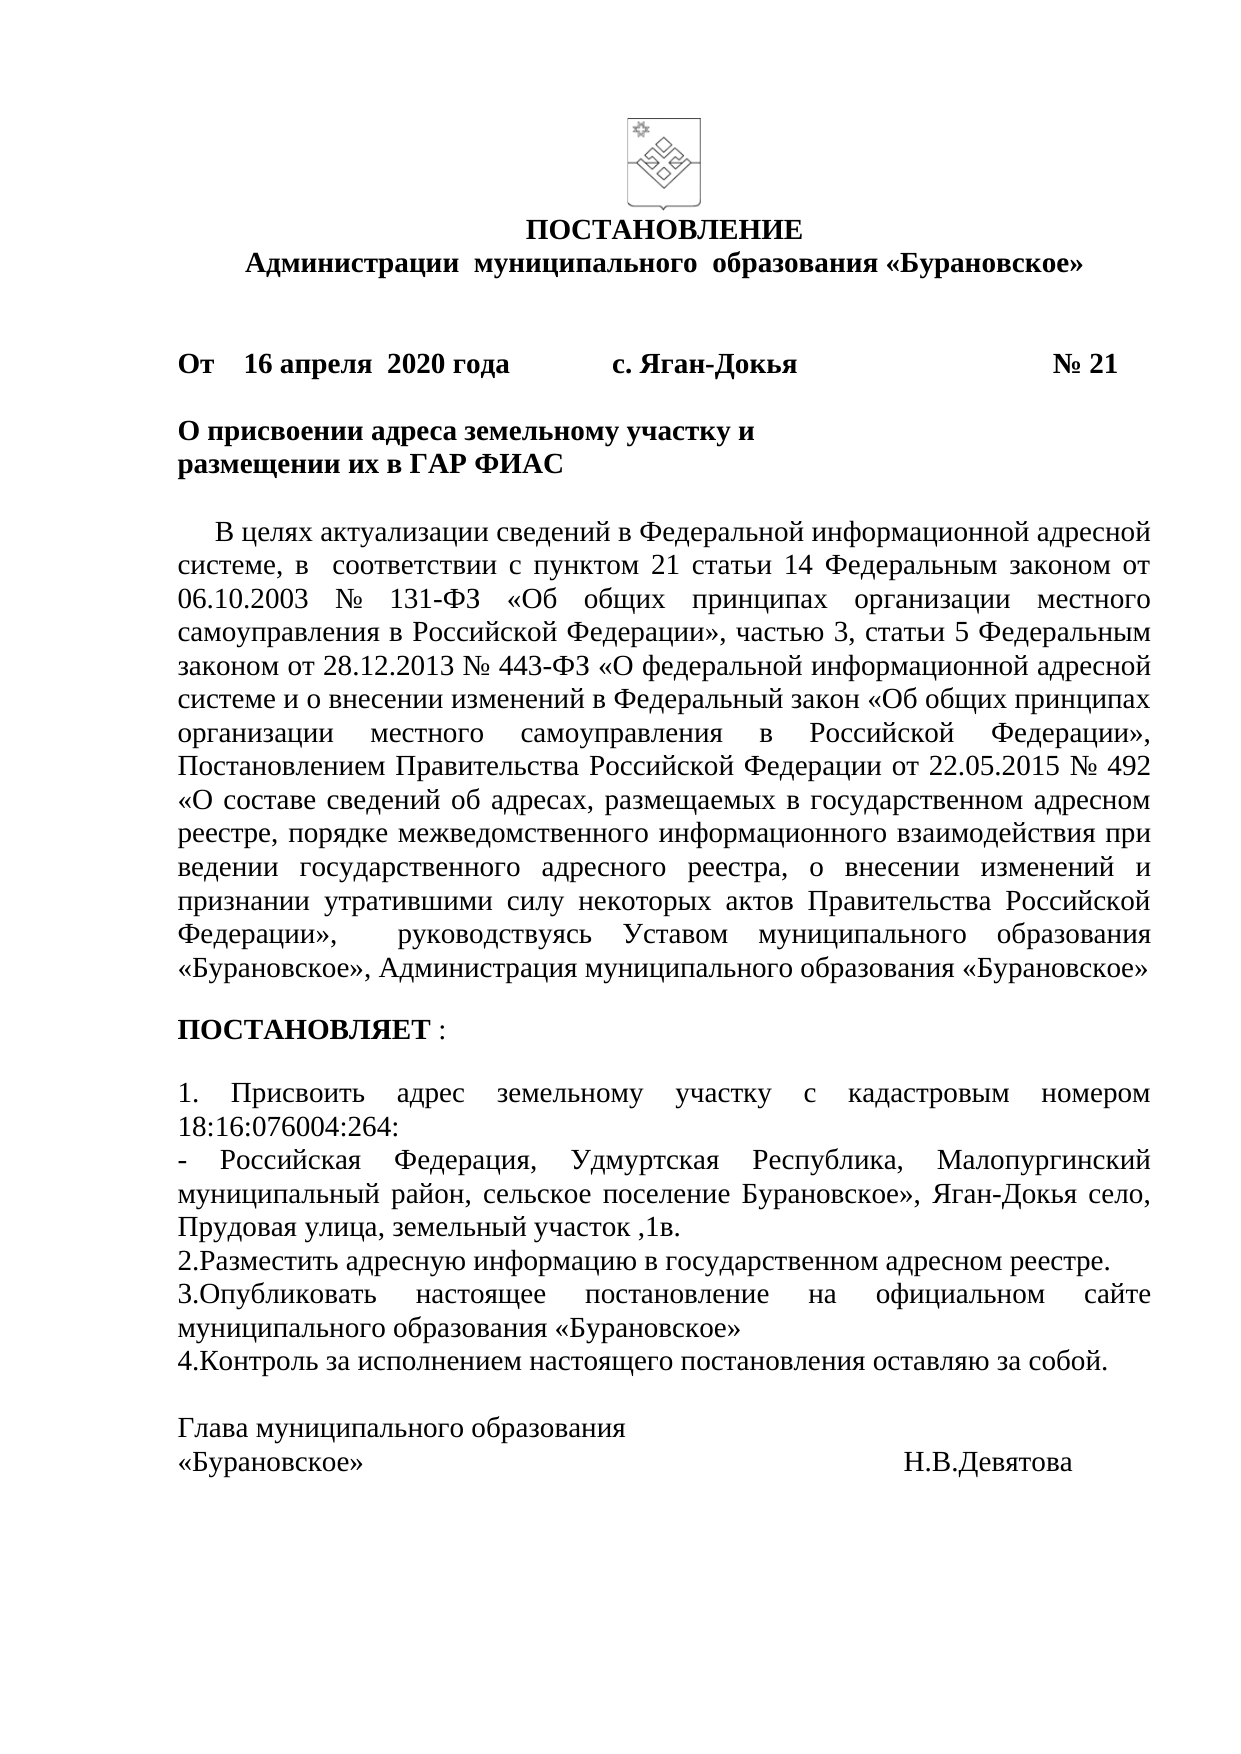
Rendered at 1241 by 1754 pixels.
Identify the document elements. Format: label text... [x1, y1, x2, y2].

text Глава муниципального образования [177, 1411, 1152, 1444]
text 3.Опубликовать настоящее постановление на официальном сайте муниципального образования «Бурановское» [177, 1276, 1152, 1343]
text ПОСТАНОВЛЯЕТ : [177, 1012, 1152, 1046]
text В целях актуализации сведений в Федеральной информационной адресной системе, в соответствии с пунктом 21 статьи 14 Федеральным законом от 06.10.2003 № 131-ФЗ «Об общих принципах организации местного самоуправления в Российской Федерации», частью 3, статьи 5 Федеральным законом от 28.12.2013 № 443-ФЗ «О федеральной информационной адресной системе и о внесении изменений в Федеральный закон «Об общих принципах организации местного самоуправления в Российской Федерации», Постановлением Правительства Российской Федерации от 22.05.2015 № 492 «О составе сведений об адресах, размещаемых в государственном адресном реестре, порядке межведомственного информационного взаимодействия при ведении государственного адресного реестра, о внесении изменений и признании утратившими силу некоторых актов Правительства Российской Федерации», руководствуясь Уставом муниципального образования «Бурановское», Администрация муниципального образования «Бурановское» [177, 514, 1152, 983]
text ПОСТАНОВЛЕНИЕ [177, 212, 1152, 245]
text «Бурановское» Н.В.Девятова [177, 1444, 1152, 1478]
text 4.Контроль за исполнением настоящего постановления оставляю за собой. [177, 1343, 1152, 1377]
text 2.Разместить адресную информацию в государственном адресном реестре. [177, 1243, 1152, 1276]
text От 16 апреля 2020 года с. Яган-Докья № 21 [177, 346, 1152, 379]
text размещении их в ГАР ФИАС [177, 447, 1152, 480]
text - Российская Федерация, Удмуртская Республика, Малопургинский муниципальный район, сельское поселение Бурановское», Яган-Докья село, Прудовая улица, земельный участок ,1в. [177, 1142, 1152, 1243]
text Администрации муниципального образования «Бурановское» [177, 245, 1152, 279]
text 1. Присвоить адрес земельному участку с кадастровым номером 18:16:076004:264: [177, 1075, 1152, 1142]
picture [627, 118, 702, 212]
text О присвоении адреса земельному участку и [177, 413, 1152, 447]
